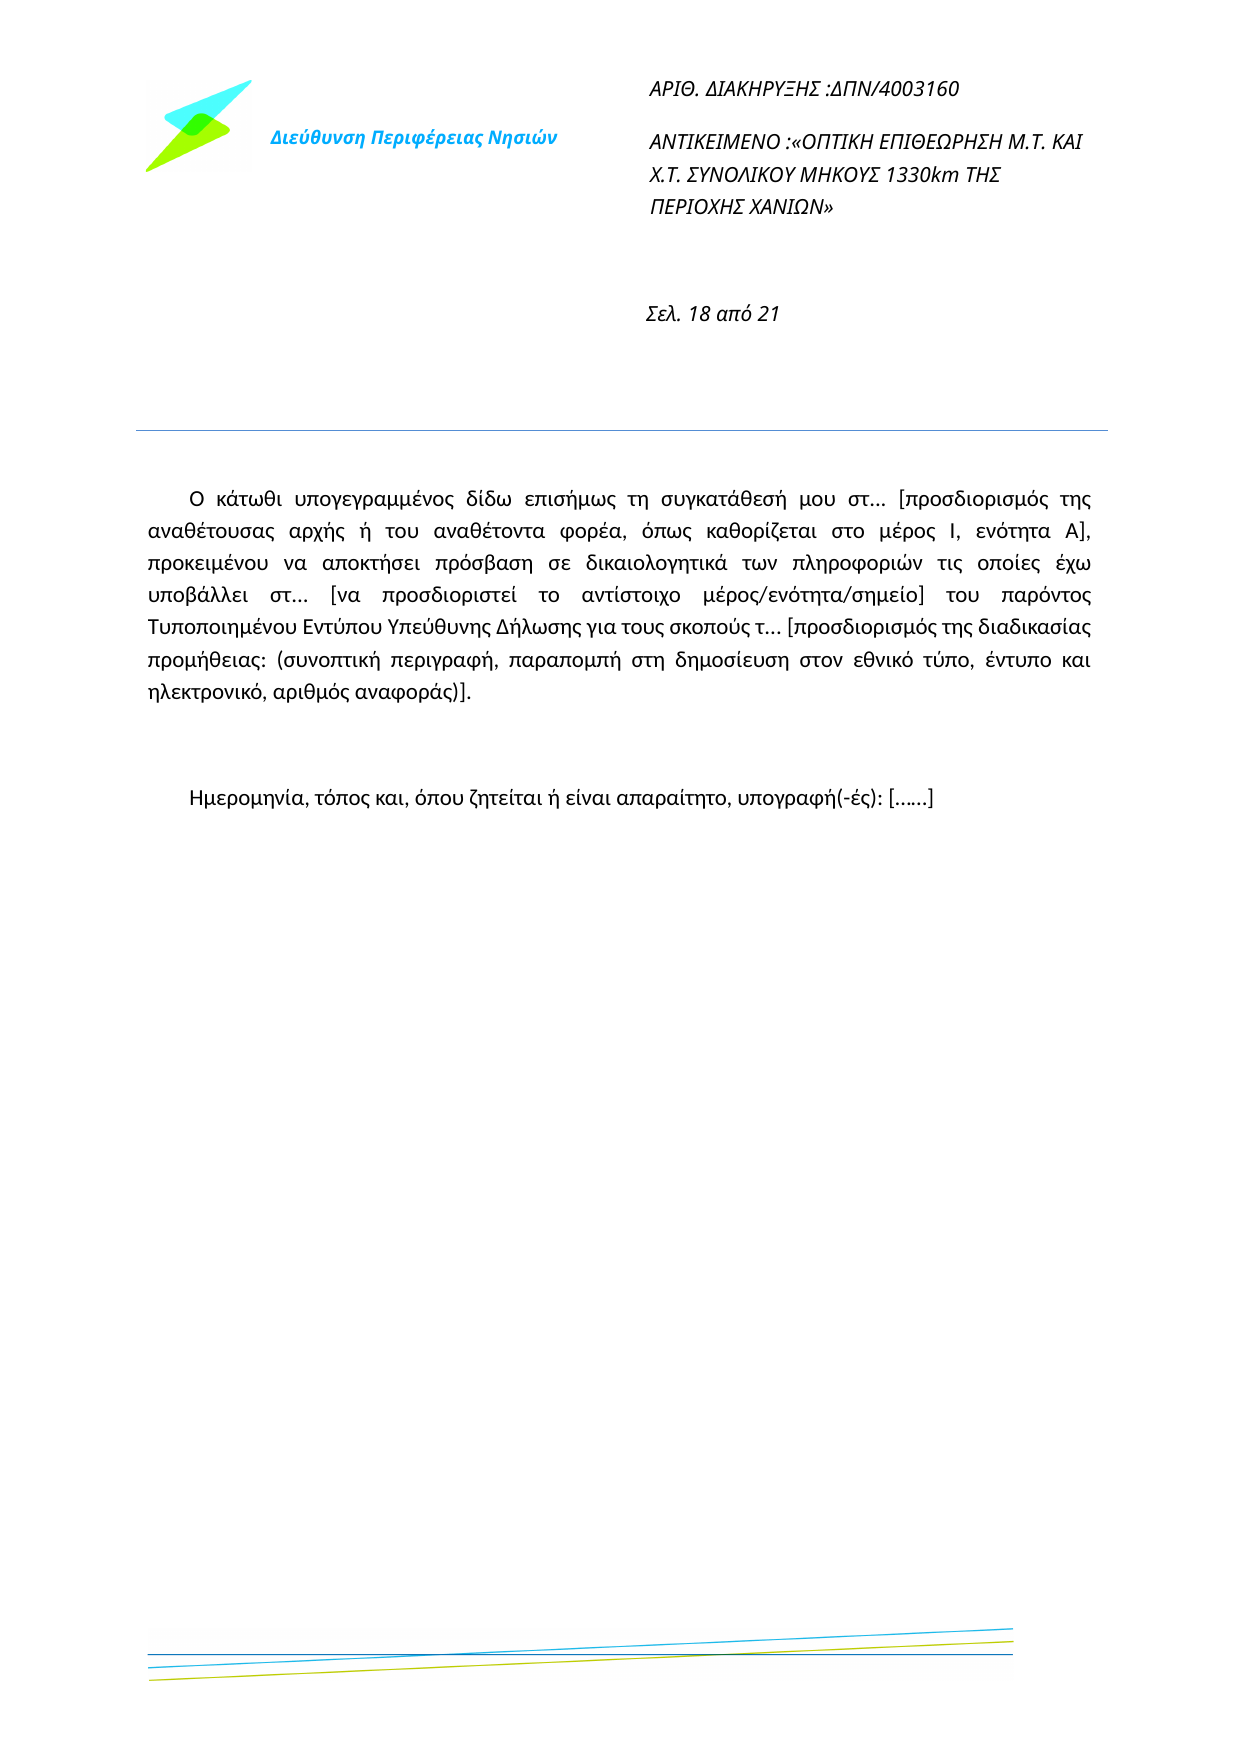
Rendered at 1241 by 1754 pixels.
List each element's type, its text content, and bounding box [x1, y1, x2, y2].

text Ο κάτωθι υπογεγραμμένος δίδω επισήμως τη συγκατάθεσή μου στ... [προσδιορισμός της αναθέτουσας αρχής ή του αναθέτοντα φορέα, όπως καθορίζεται στο μέρος Ι, ενότητα Α], προκειμένου να αποκτήσει πρόσβαση σε δικαιολογητικά των πληροφοριών τις οποίες έχω υποβάλλει στ... [να προσδιοριστεί το αντίστοιχο μέρος/ενότητα/σημείο] του παρόντος Τυποποιημένου Εντύπου Υπεύθυνης Δήλωσης για τους σκοπούς τ... [προσδιορισμός της διαδικασίας προμήθειας: (συνοπτική περιγραφή, παραπομπή στη δημοσίευση στον εθνικό τύπο, έντυπο και ηλεκτρονικό, αριθμός αναφοράς)]. [148, 484, 1092, 705]
picture [147, 1628, 1014, 1681]
text Ημερομηνία, τόπος και, όπου ζητείται ή είναι απαραίτητο, υπογραφή(-ές): [……] [148, 783, 1092, 811]
picture [145, 80, 252, 172]
